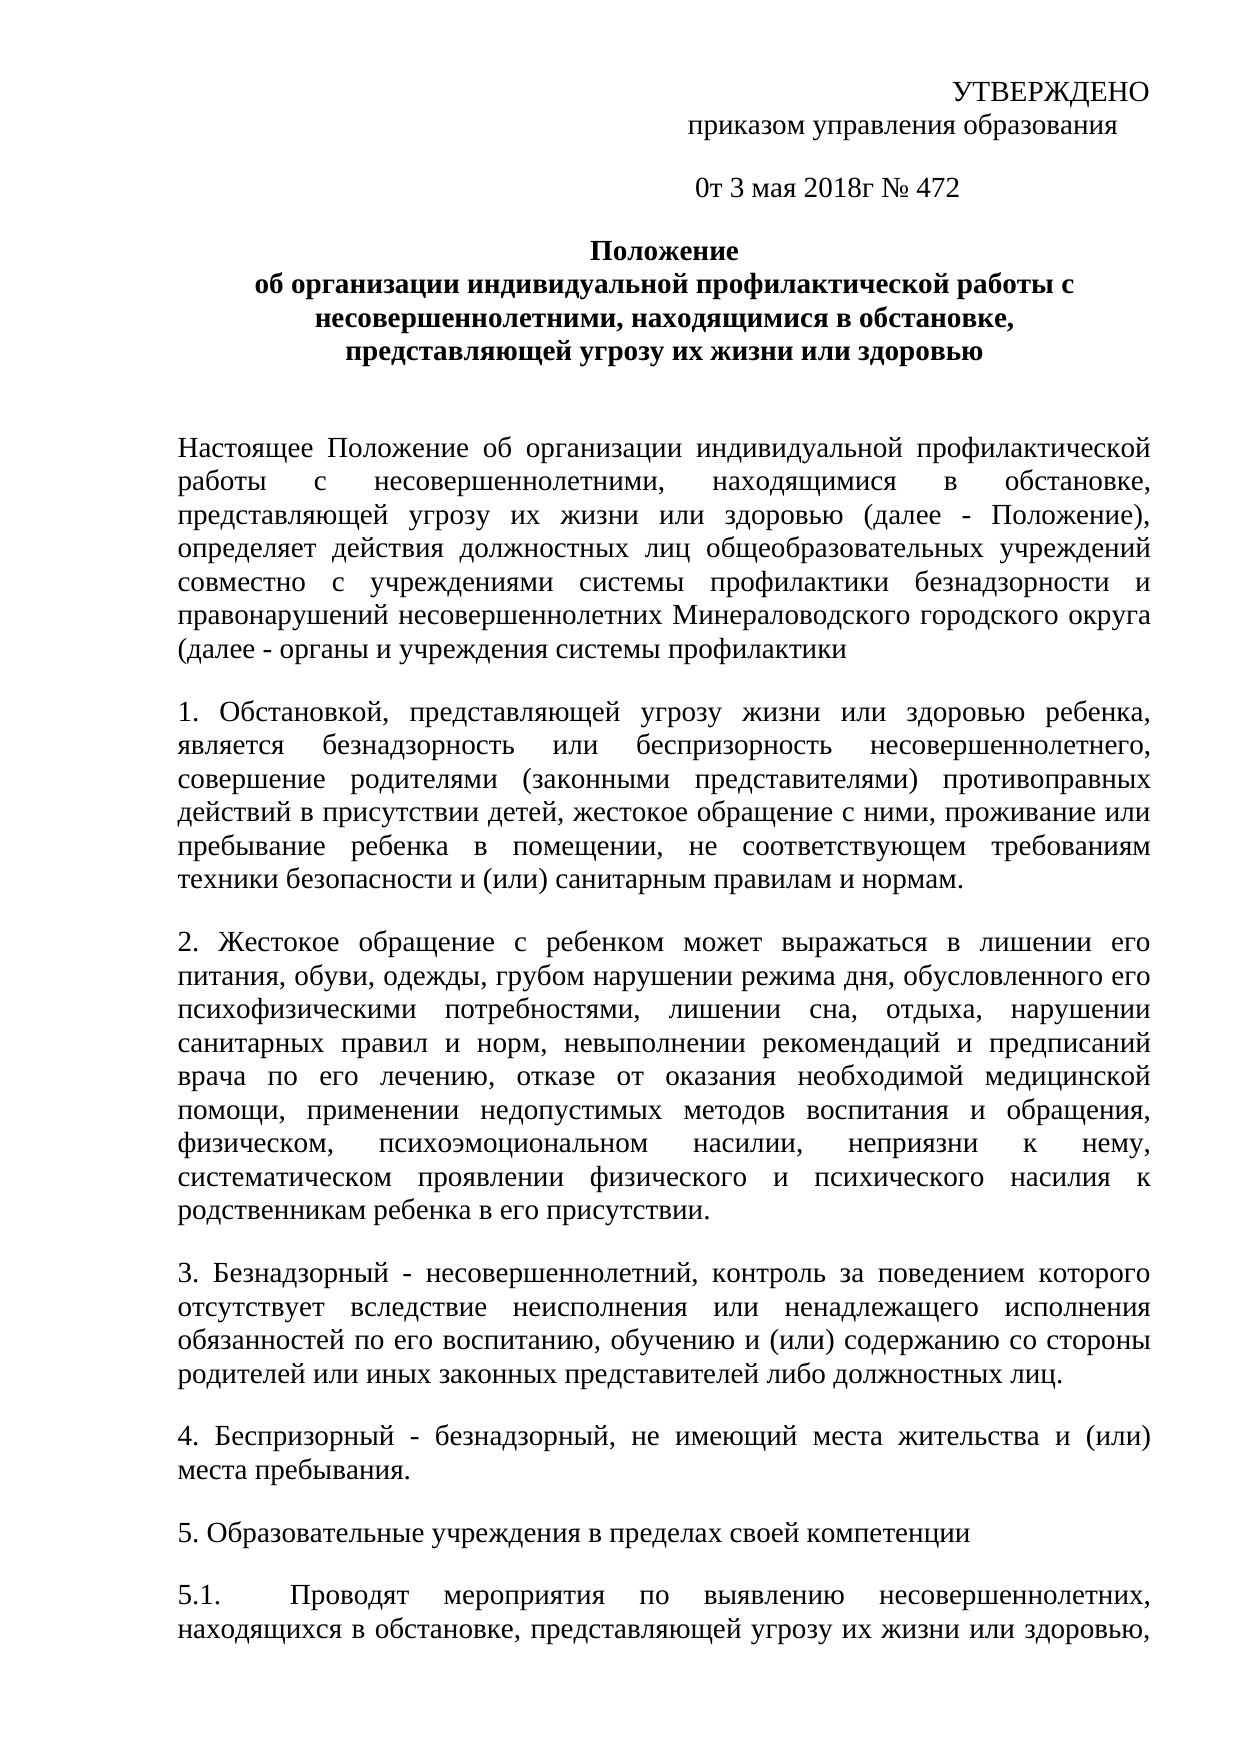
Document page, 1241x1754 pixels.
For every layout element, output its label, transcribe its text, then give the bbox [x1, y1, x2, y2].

text 4. Беспризорный - безнадзорный, не имеющий места жительства и (или) места пребывания. [177, 1418, 1152, 1486]
text 3. Безнадзорный - несовершеннолетний, контроль за поведением которого отсутствует вследствие неисполнения или ненадлежащего исполнения обязанностей по его воспитанию, обучению и (или) содержанию со стороны родителей или иных законных представителей либо должностных лиц. [177, 1255, 1152, 1389]
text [177, 1577, 1152, 1644]
text 5. Образовательные учреждения в пределах своей компетенции [177, 1515, 1152, 1548]
text Настоящее Положение об организации индивидуальной профилактической работы с несовершеннолетними, находящимися в обстановке, представляющей угрозу их жизни или здоровью (далее - Положение), определяет действия должностных лиц общеобразовательных учреждений совместно с учреждениями системы профилактики безнадзорности и правонарушений несовершеннолетних Минераловодского городского округа (далее - органы и учреждения системы профилактики [177, 396, 1152, 664]
text представляющей угрозу их жизни или здоровью [177, 333, 1152, 367]
text 1. Обстановкой, представляющей угрозу жизни или здоровью ребенка, является безнадзорность или беспризорность несовершеннолетнего, совершение родителями (законными представителями) противоправных действий в присутствии детей, жестокое обращение с ними, проживание или пребывание ребенка в помещении, не соответствующем требованиям техники безопасности и (или) санитарным правилам и нормам. [177, 694, 1152, 895]
text УТВЕРЖДЕНО приказом управления образования [177, 74, 1152, 141]
text 0т 3 мая 2018г № 472 [177, 170, 1152, 204]
text oб организации индивидуальной профилактической работы с несовершеннолетними, находящимися в обстановке, [177, 266, 1152, 333]
text Положение [177, 233, 1152, 266]
text 2. Жестокое обращение с ребенком может выражаться в лишении его питания, обуви, одежды, грубом нарушении режима дня, обусловленного его психофизическими потребностями, лишении сна, отдыха, нарушении санитарных правил и норм, невыполнении рекомендаций и предписаний врача по его лечению, отказе от оказания необходимой медицинской помощи, применении недопустимых методов воспитания и обращения, физическом, психоэмоциональном насилии, неприязни к нему, систематическом проявлении физического и психического насилия к родственникам ребенка в его присутствии. [177, 924, 1152, 1226]
